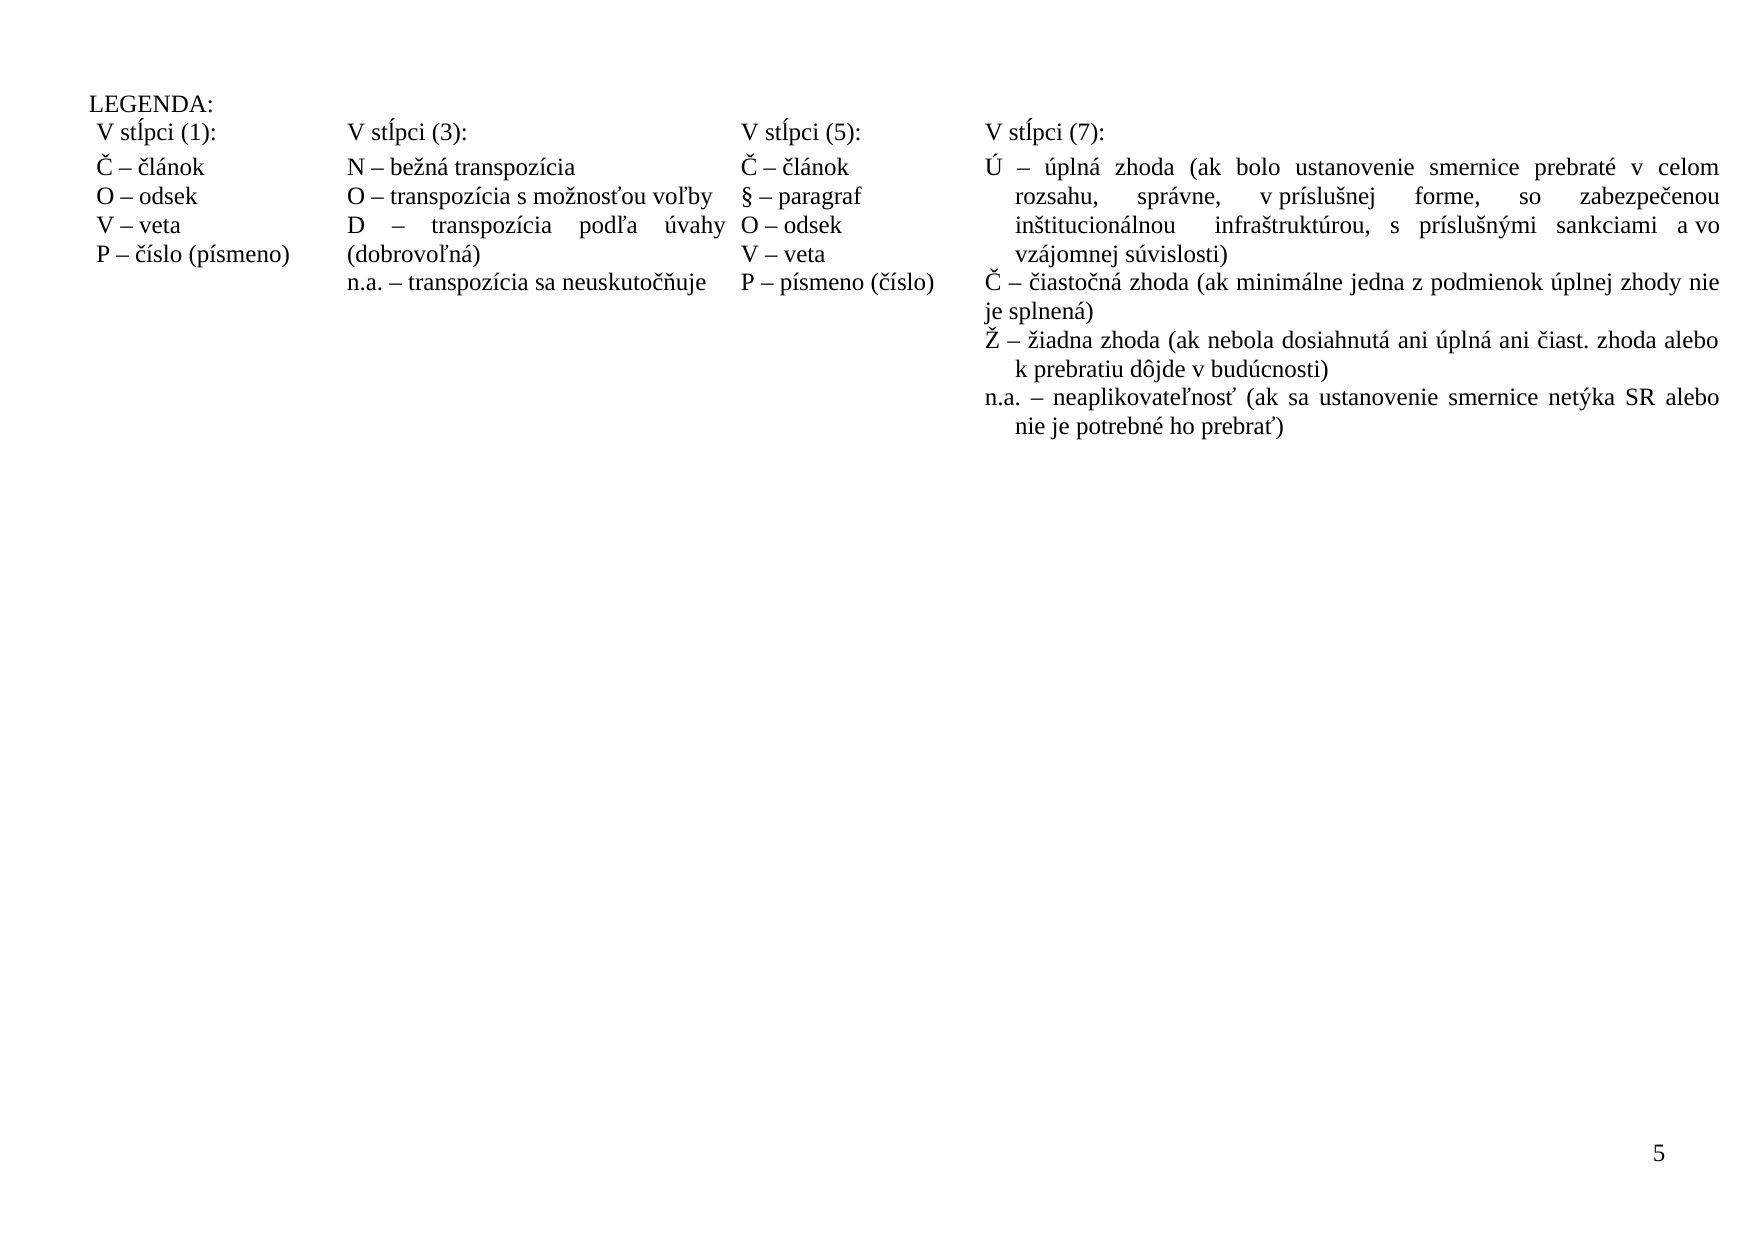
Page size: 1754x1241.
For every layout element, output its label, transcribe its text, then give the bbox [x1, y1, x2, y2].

table_header V stĺpci (3): N – bežná transpozícia O – transpozícia s možnosťou voľby D – transpozícia podľa úvahy (dobrovoľná) n.a. – transpozícia sa neuskutočňuje [340, 118, 733, 440]
table_header V stĺpci (7): Ú – úplná zhoda (ak bolo ustanovenie smernice prebraté v celom rozsahu, správne, v príslušnej forme, so zabezpečenou inštitucionálnou infraštruktúrou, s príslušnými sankciami a vo vzájomnej súvislosti) Č – čiastočná zhoda (ak minimálne jedna z podmienok úplnej zhody nie je splnená) Ž – žiadna zhoda (ak nebola dosiahnutá ani úplná ani čiast. zhoda alebo k prebratiu dôjde v budúcnosti) n.a. – neaplikovateľnosť (ak sa ustanovenie smernice netýka SR alebo nie je potrebné ho prebrať) [977, 118, 1727, 440]
text LEGENDA: [89, 89, 1665, 117]
table_header V stĺpci (5): Č – článok § – paragraf O – odsek V – veta P – písmeno (číslo) [733, 118, 977, 440]
table_header V stĺpci (1): Č – článok O – odsek V – veta P – číslo (písmeno) [89, 118, 339, 440]
